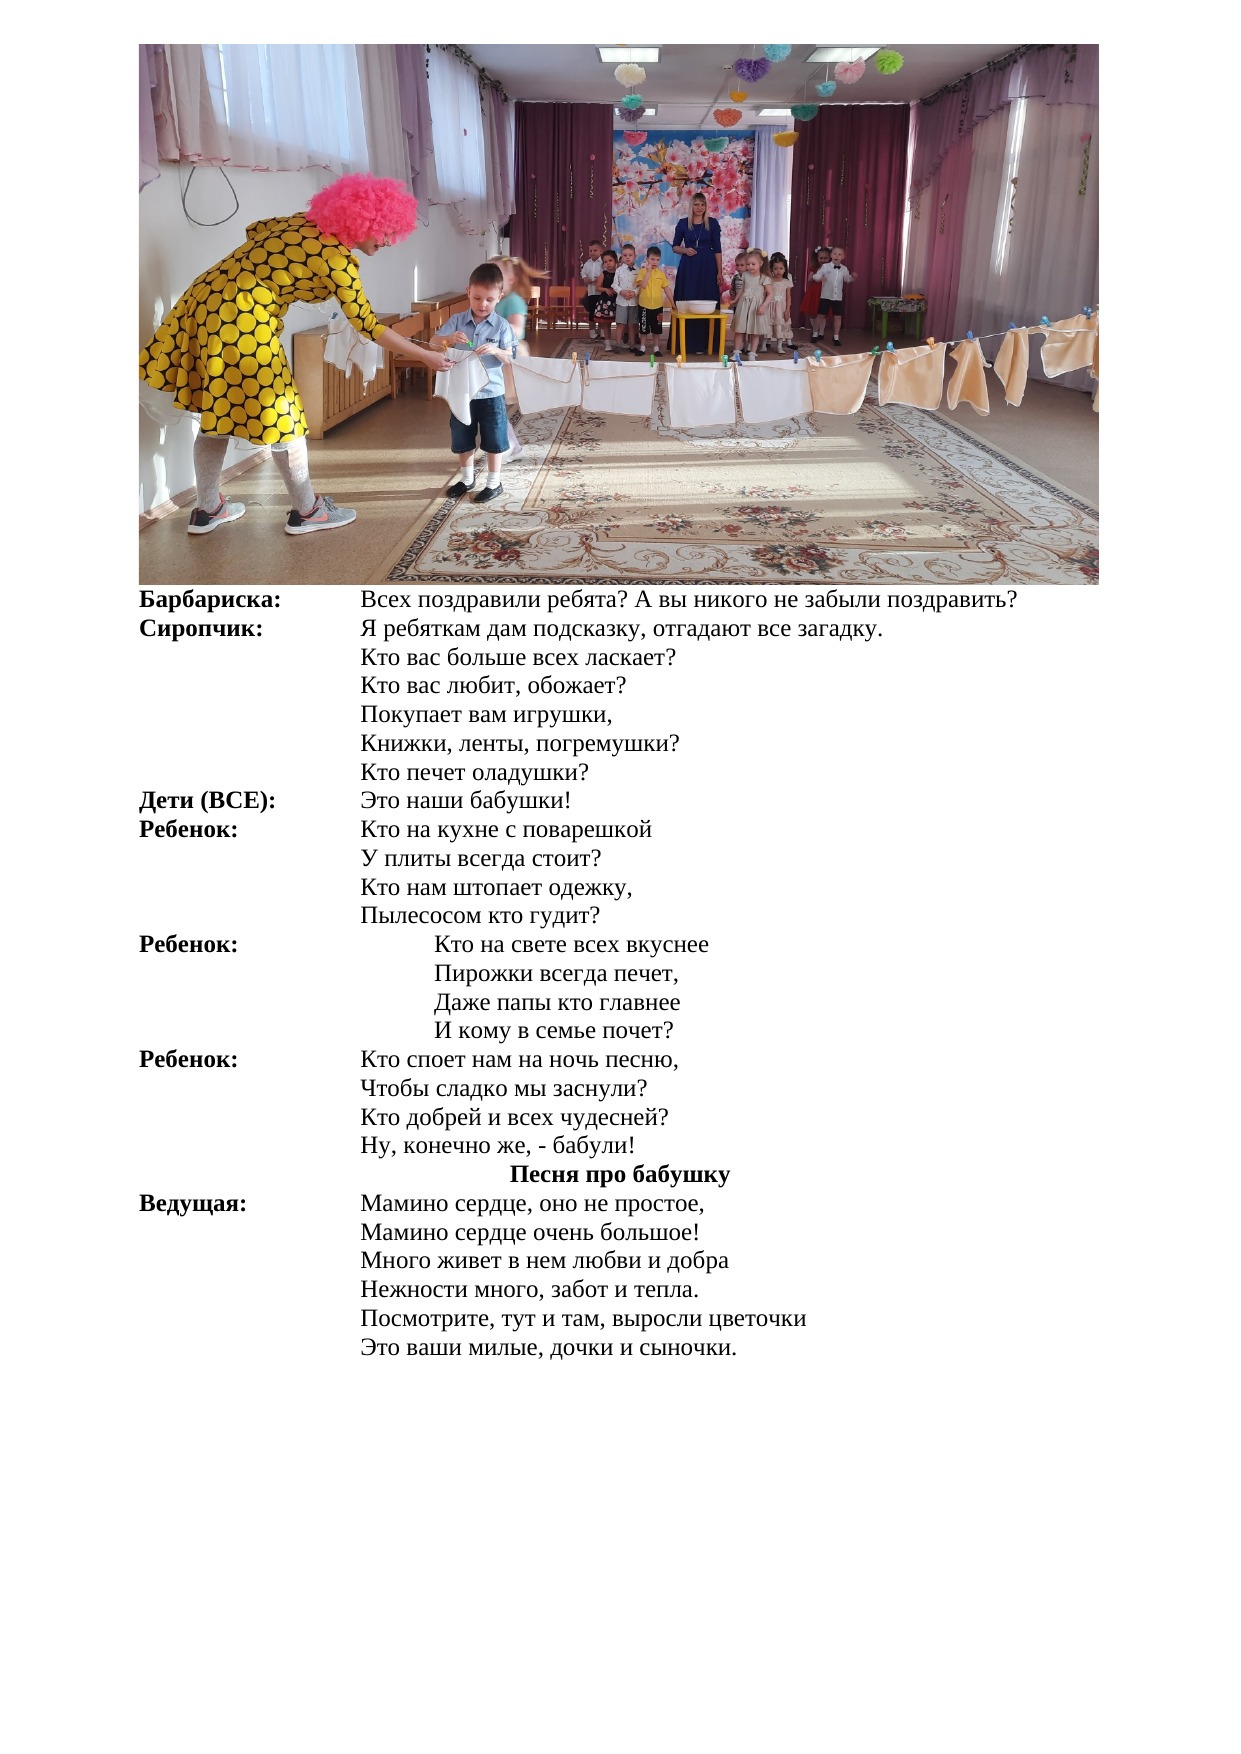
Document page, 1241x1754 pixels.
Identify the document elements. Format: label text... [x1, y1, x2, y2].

text Кто вас больше всех ласкает? [286, 642, 1101, 671]
text Покупает вам игрушки, [360, 699, 1101, 728]
text Кто вас любит, обожает? [286, 671, 1101, 699]
text Ребенок: Кто на кухне с поварешкой [139, 814, 1101, 843]
text Песня про бабушку [139, 1159, 1101, 1188]
text Дети (ВСЕ): Это наши бабушки! [139, 786, 1101, 814]
text Книжки, ленты, погремушки? [286, 728, 1101, 757]
text Ведущая: Мамино сердце, оно не простое, [139, 1188, 1101, 1217]
text Ребенок: Кто споет нам на ночь песню, [139, 1044, 1101, 1073]
text Много живет в нем любви и добра [286, 1246, 1101, 1274]
text Пылесосом кто гудит? [286, 901, 1101, 929]
text Даже папы кто главнее [360, 987, 1101, 1016]
text Кто добрей и всех чудесней? [286, 1102, 1101, 1131]
text Кто печет оладушки? [286, 757, 1101, 786]
text Мамино сердце очень большое! [286, 1217, 1101, 1246]
text Сиропчик: Я ребяткам дам подсказку, отгадают все загадку. [139, 613, 1101, 642]
text Чтобы сладко мы заснули? [286, 1073, 1101, 1102]
text Нежности много, забот и тепла. [286, 1274, 1101, 1303]
text Ну, конечно же, - бабули! [286, 1131, 1101, 1159]
text У плиты всегда стоит? [286, 843, 1101, 872]
text Посмотрите, тут и там, выросли цветочки [286, 1303, 1101, 1332]
text И кому в семье почет? [360, 1016, 1101, 1044]
picture [138, 44, 1099, 585]
text Барбариска: Всех поздравили ребята? А вы никого не забыли поздравить? [139, 584, 1101, 613]
text Кто нам штопает одежку, [286, 872, 1101, 901]
text Это ваши милые, дочки и сыночки. [286, 1332, 1101, 1361]
text Ребенок: Кто на свете всех вкуснее [139, 929, 1101, 958]
text Пирожки всегда печет, [360, 958, 1101, 987]
